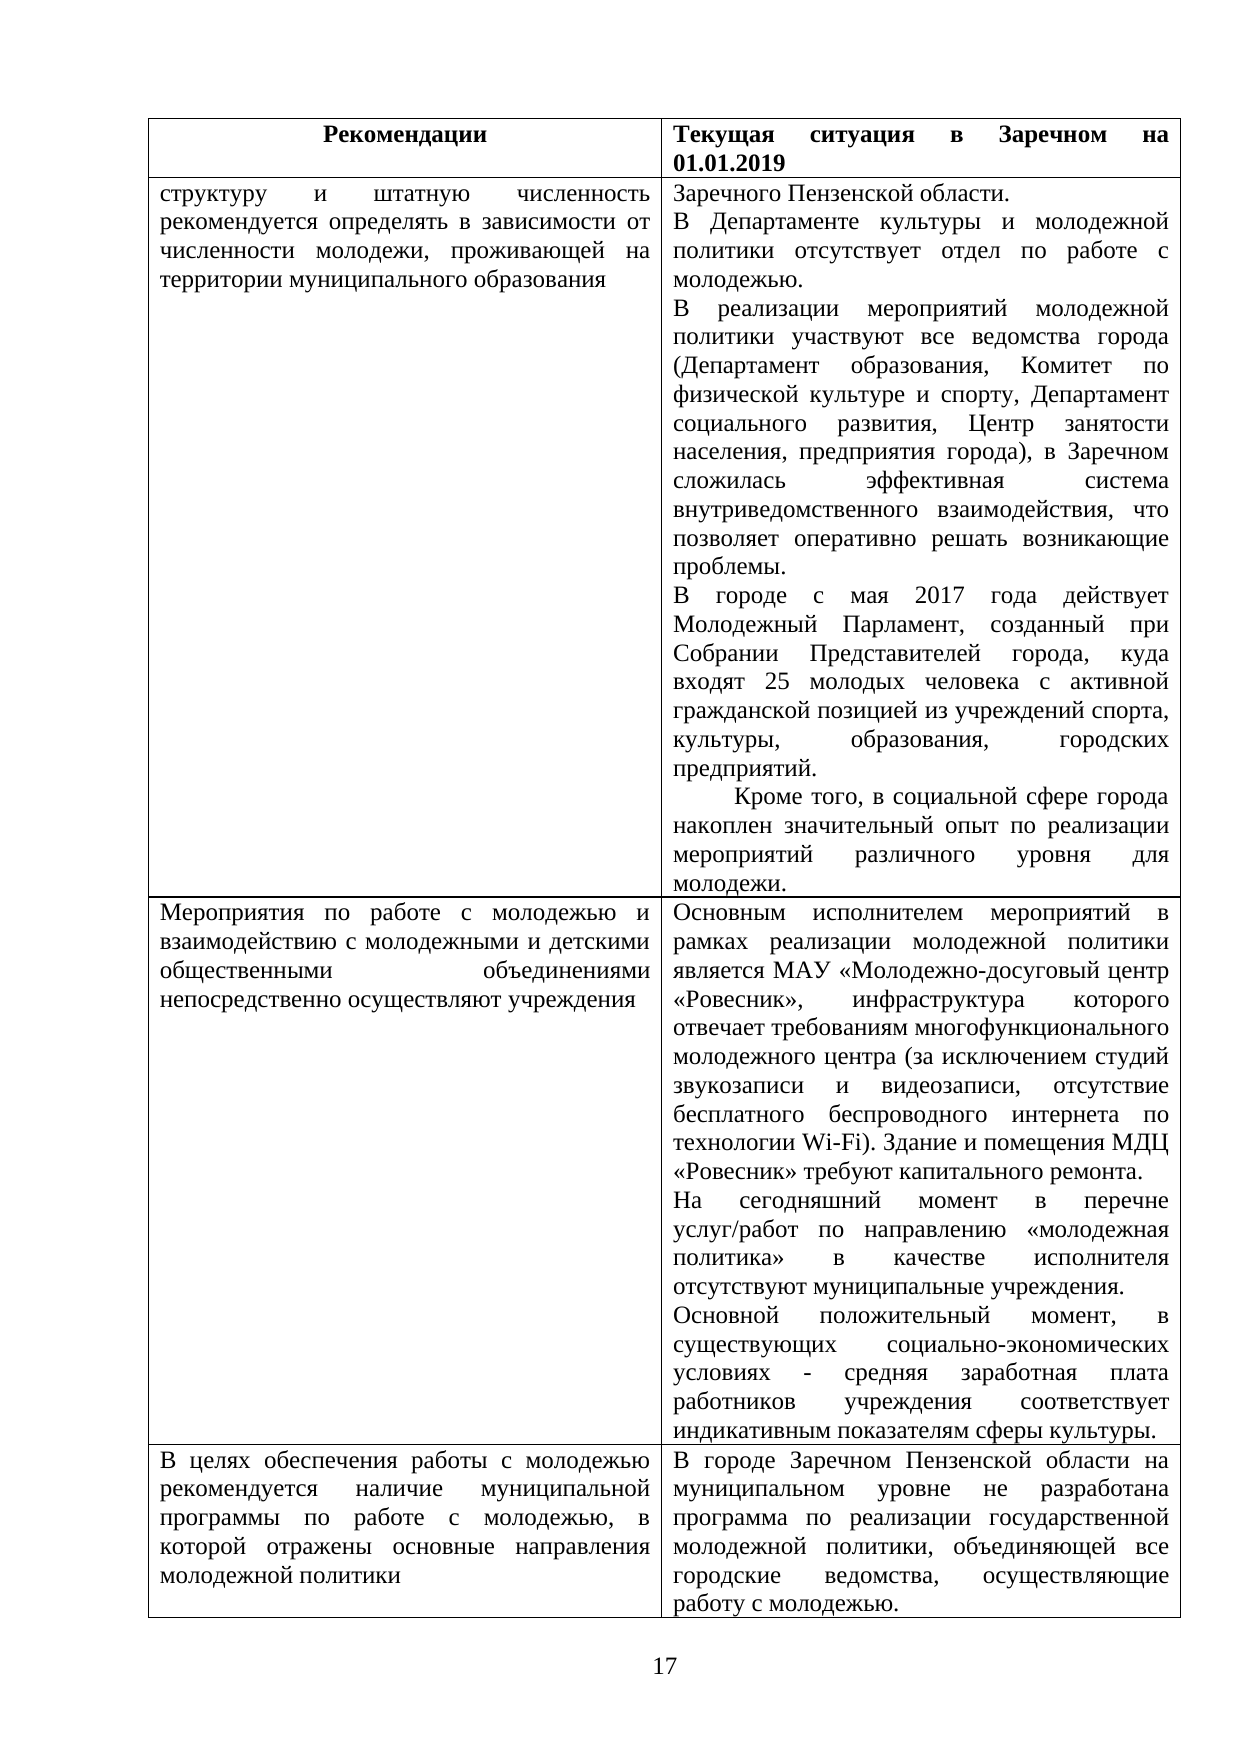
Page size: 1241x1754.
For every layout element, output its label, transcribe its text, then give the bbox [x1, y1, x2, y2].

table_header Рекомендации [149, 119, 661, 177]
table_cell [149, 1445, 661, 1617]
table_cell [662, 178, 1180, 896]
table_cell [149, 178, 661, 896]
table_cell Мероприятия по работе с молодежью и взаимодействию с молодежными и детскими общественными объединениями непосредственно осуществляют учреждения [149, 898, 661, 1444]
table_cell Основным исполнителем мероприятий в рамках реализации молодежной политики является МАУ «Молодежно-досуговый центр «Ровесник», инфраструктура которого отвечает требованиям многофункционального молодежного центра (за исключением студий звукозаписи и видеозаписи, отсутствие бесплатного беспроводного интернета по технологии Wi-Fi). Здание и помещения МДЦ «Ровесник» требуют капитального ремонта. На сегодняшний момент в перечне услуг/работ по направлению «молодежная политика» в качестве исполнителя отсутствуют муниципальные учреждения. Основной положительный момент, в существующих социально-экономических условиях - средняя заработная плата работников учреждения соответствует индикативным показателям сферы культуры. [662, 898, 1180, 1444]
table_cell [662, 1445, 1180, 1617]
table_header Текущая ситуация в Заречном на 01.01.2019 [662, 119, 1180, 177]
